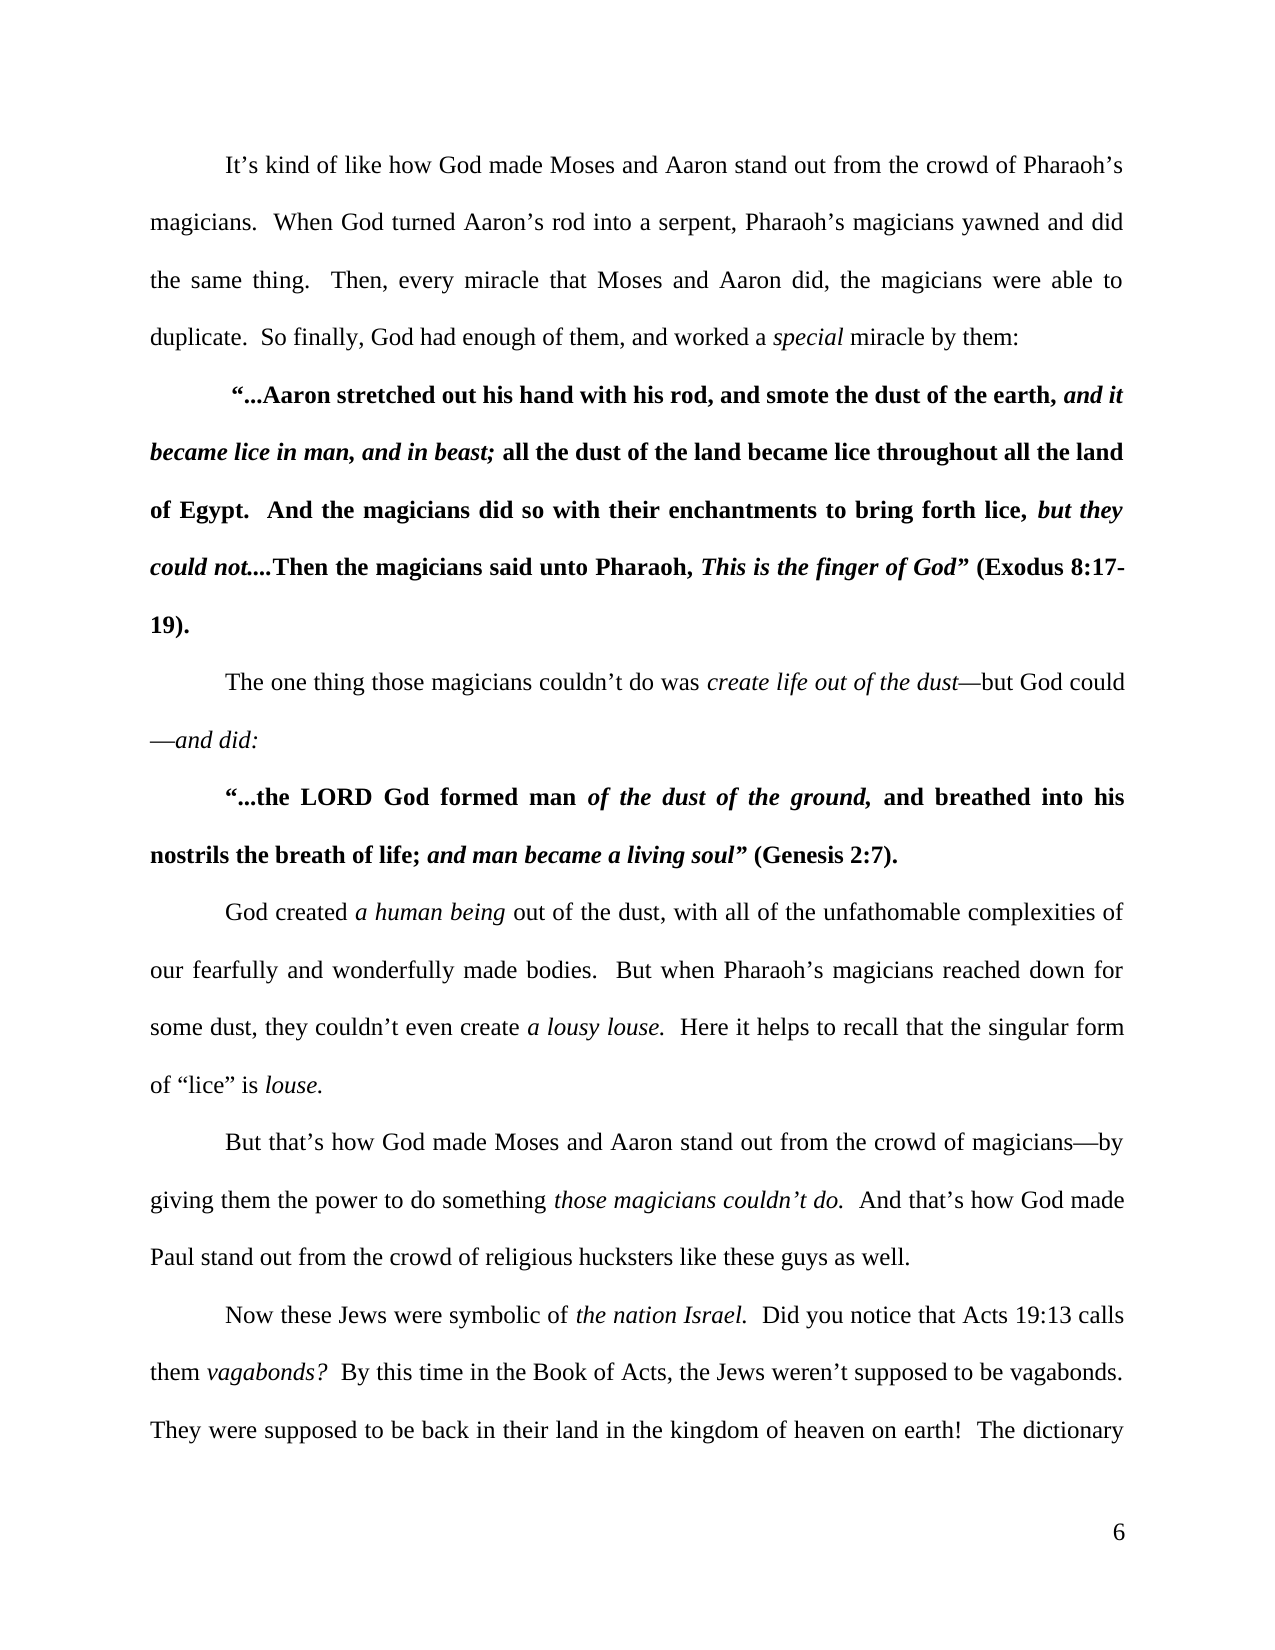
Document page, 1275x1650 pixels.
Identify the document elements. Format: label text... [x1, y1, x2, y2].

text The one thing those magicians couldn’t do was create life out of the dust—but God could—and did: [150, 667, 1125, 754]
text “...the LORD God formed man of the dust of the ground, and breathed into his nostrils the breath of life; and man became a living soul” (Genesis 2:7). [150, 782, 1125, 869]
text “...Aaron stretched out his hand with his rod, and smote the dust of the earth, and it became lice in man, and in beast; all the dust of the land became lice throughout all the land of Egypt. And the magicians did so with their enchantments to bring forth lice, but they could not....Then the magicians said unto Pharaoh, This is the finger of God” (Exodus 8:17-19). [150, 380, 1125, 639]
text But that’s how God made Moses and Aaron stand out from the crowd of magicians—by giving them the power to do something those magicians couldn’t do. And that’s how God made Paul stand out from the crowd of religious hucksters like these guys as well. [150, 1127, 1125, 1271]
text It’s kind of like how God made Moses and Aaron stand out from the crowd of Pharaoh’s magicians. When God turned Aaron’s rod into a serpent, Pharaoh’s magicians yawned and did the same thing. Then, every miracle that Moses and Aaron did, the magicians were able to duplicate. So finally, God had enough of them, and worked a special miracle by them: [150, 150, 1125, 351]
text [150, 1300, 1125, 1444]
text God created a human being out of the dust, with all of the unfathomable complexities of our fearfully and wonderfully made bodies. But when Pharaoh’s magicians reached down for some dust, they couldn’t even create a lousy louse. Here it helps to recall that the singular form of “lice” is louse. [150, 897, 1125, 1099]
